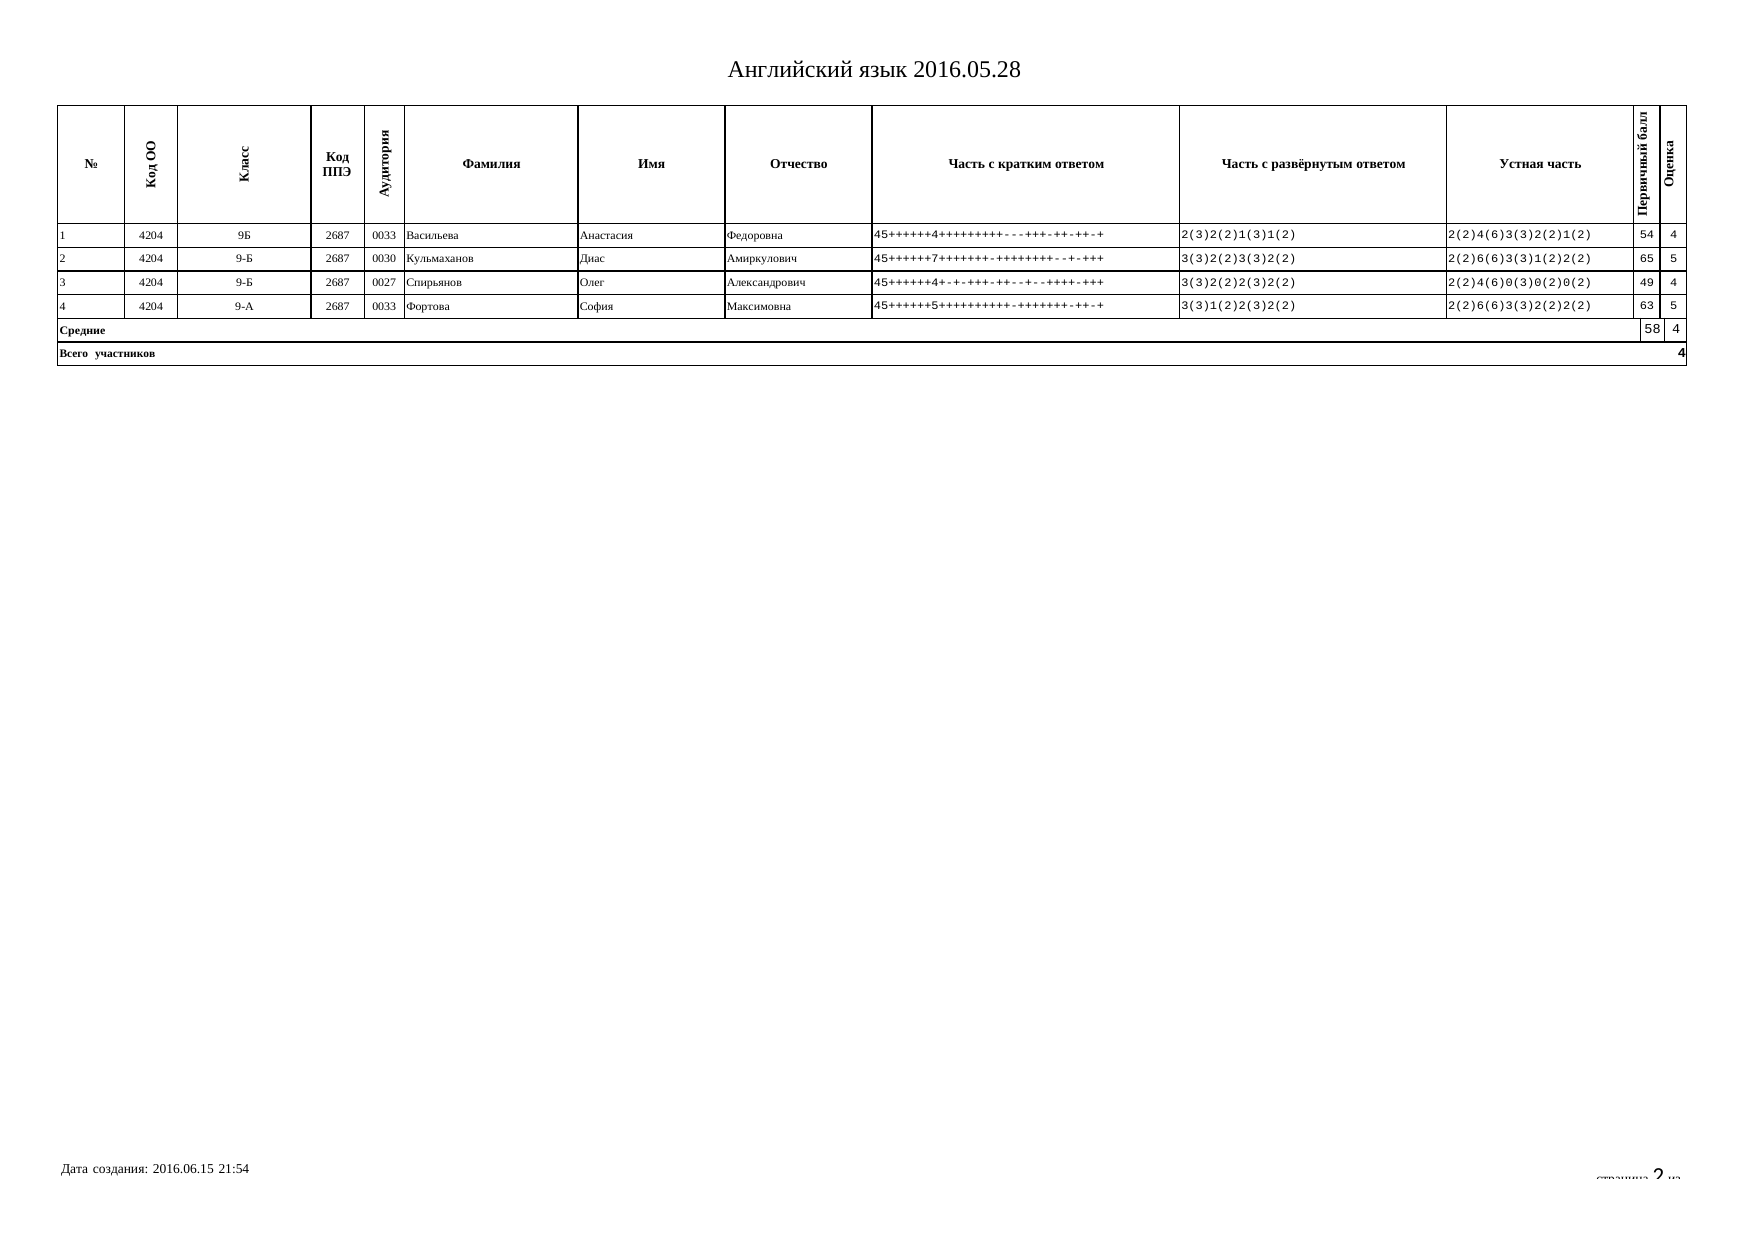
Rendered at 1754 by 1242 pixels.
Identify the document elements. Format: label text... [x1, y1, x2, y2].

table_cell 2(2)4(6)3(3)2(2)1(2) [1447, 224, 1633, 247]
table_cell Федоровна [726, 224, 871, 247]
table_cell 4 [1661, 272, 1686, 294]
table_cell 9-А [178, 295, 310, 318]
table_cell 2 [58, 248, 124, 270]
table_cell София [579, 295, 724, 318]
table_cell 0033 [365, 295, 404, 318]
table_header Устная часть [1447, 106, 1633, 223]
table_cell 4204 [125, 224, 177, 247]
table_cell 3(3)1(2)2(3)2(2) [1180, 295, 1446, 318]
table_cell Всего участников 4 [58, 343, 1686, 365]
table_header Класс [178, 106, 310, 223]
table_cell 4204 [125, 248, 177, 270]
table_cell Средние [58, 319, 1640, 341]
table_cell 0030 [365, 248, 404, 270]
table_cell Спирьянов [405, 272, 577, 294]
table_cell 2687 [312, 248, 364, 270]
table_cell 2687 [312, 272, 364, 294]
table_cell Диас [579, 248, 724, 270]
table_header Фамилия [405, 106, 577, 223]
table_cell 4 [1661, 224, 1686, 247]
table_header Часть с кратким ответом [873, 106, 1179, 223]
table_header Имя [579, 106, 724, 223]
table_cell 4 [1665, 319, 1686, 341]
table_cell 45++++++4+-+-+++-++--+--++++-+++ [873, 272, 1179, 294]
table_cell 2(3)2(2)1(3)1(2) [1180, 224, 1446, 247]
table_cell 5 [1661, 248, 1686, 270]
table_cell Александрович [726, 272, 871, 294]
text Английский язык 2016.05.28 [727, 55, 1021, 83]
table_cell Фортова [405, 295, 577, 318]
table_cell 4 [58, 295, 124, 318]
table_cell 0027 [365, 272, 404, 294]
table_cell 49 [1634, 272, 1659, 294]
table_cell 54 [1634, 224, 1659, 247]
table_cell 45++++++5++++++++++-+++++++-++-+ [873, 295, 1179, 318]
table_cell 4204 [125, 295, 177, 318]
table_cell 45++++++4+++++++++---+++-++-++-+ [873, 224, 1179, 247]
table_cell Олег [579, 272, 724, 294]
table_cell 2(2)6(6)3(3)2(2)2(2) [1447, 295, 1633, 318]
table_cell 58 [1641, 319, 1664, 341]
table_cell Анастасия [579, 224, 724, 247]
table_cell 45++++++7+++++++-++++++++--+-+++ [873, 248, 1179, 270]
table_cell 9Б [178, 224, 310, 247]
table_header Отчество [726, 106, 871, 223]
table_header Код ОО [125, 106, 177, 223]
table_header Первичный балл [1634, 106, 1659, 223]
table_cell 2687 [312, 224, 364, 247]
table_cell Кульмаханов [405, 248, 577, 270]
table_cell Амиркулович [726, 248, 871, 270]
table_cell Максимовна [726, 295, 871, 318]
table_cell 2(2)6(6)3(3)1(2)2(2) [1447, 248, 1633, 270]
table_cell 4204 [125, 272, 177, 294]
table_cell 65 [1634, 248, 1659, 270]
table_cell 1 [58, 224, 124, 247]
table_cell 2687 [312, 295, 364, 318]
table_cell Васильева [405, 224, 577, 247]
table_header Аудитория [365, 106, 404, 223]
table_header Часть с развёрнутым ответом [1180, 106, 1446, 223]
table_cell 5 [1661, 295, 1686, 318]
table_cell 3(3)2(2)3(3)2(2) [1180, 248, 1446, 270]
table_header № [58, 106, 124, 223]
table_header Оценка [1661, 106, 1686, 223]
table_cell 0033 [365, 224, 404, 247]
table_header Код ППЭ [312, 106, 364, 223]
table_cell 63 [1634, 295, 1659, 318]
table_cell 9-Б [178, 272, 310, 294]
table_cell 3(3)2(2)2(3)2(2) [1180, 272, 1446, 294]
table_cell 3 [58, 272, 124, 294]
table_cell 2(2)4(6)0(3)0(2)0(2) [1447, 272, 1633, 294]
table_cell 9-Б [178, 248, 310, 270]
